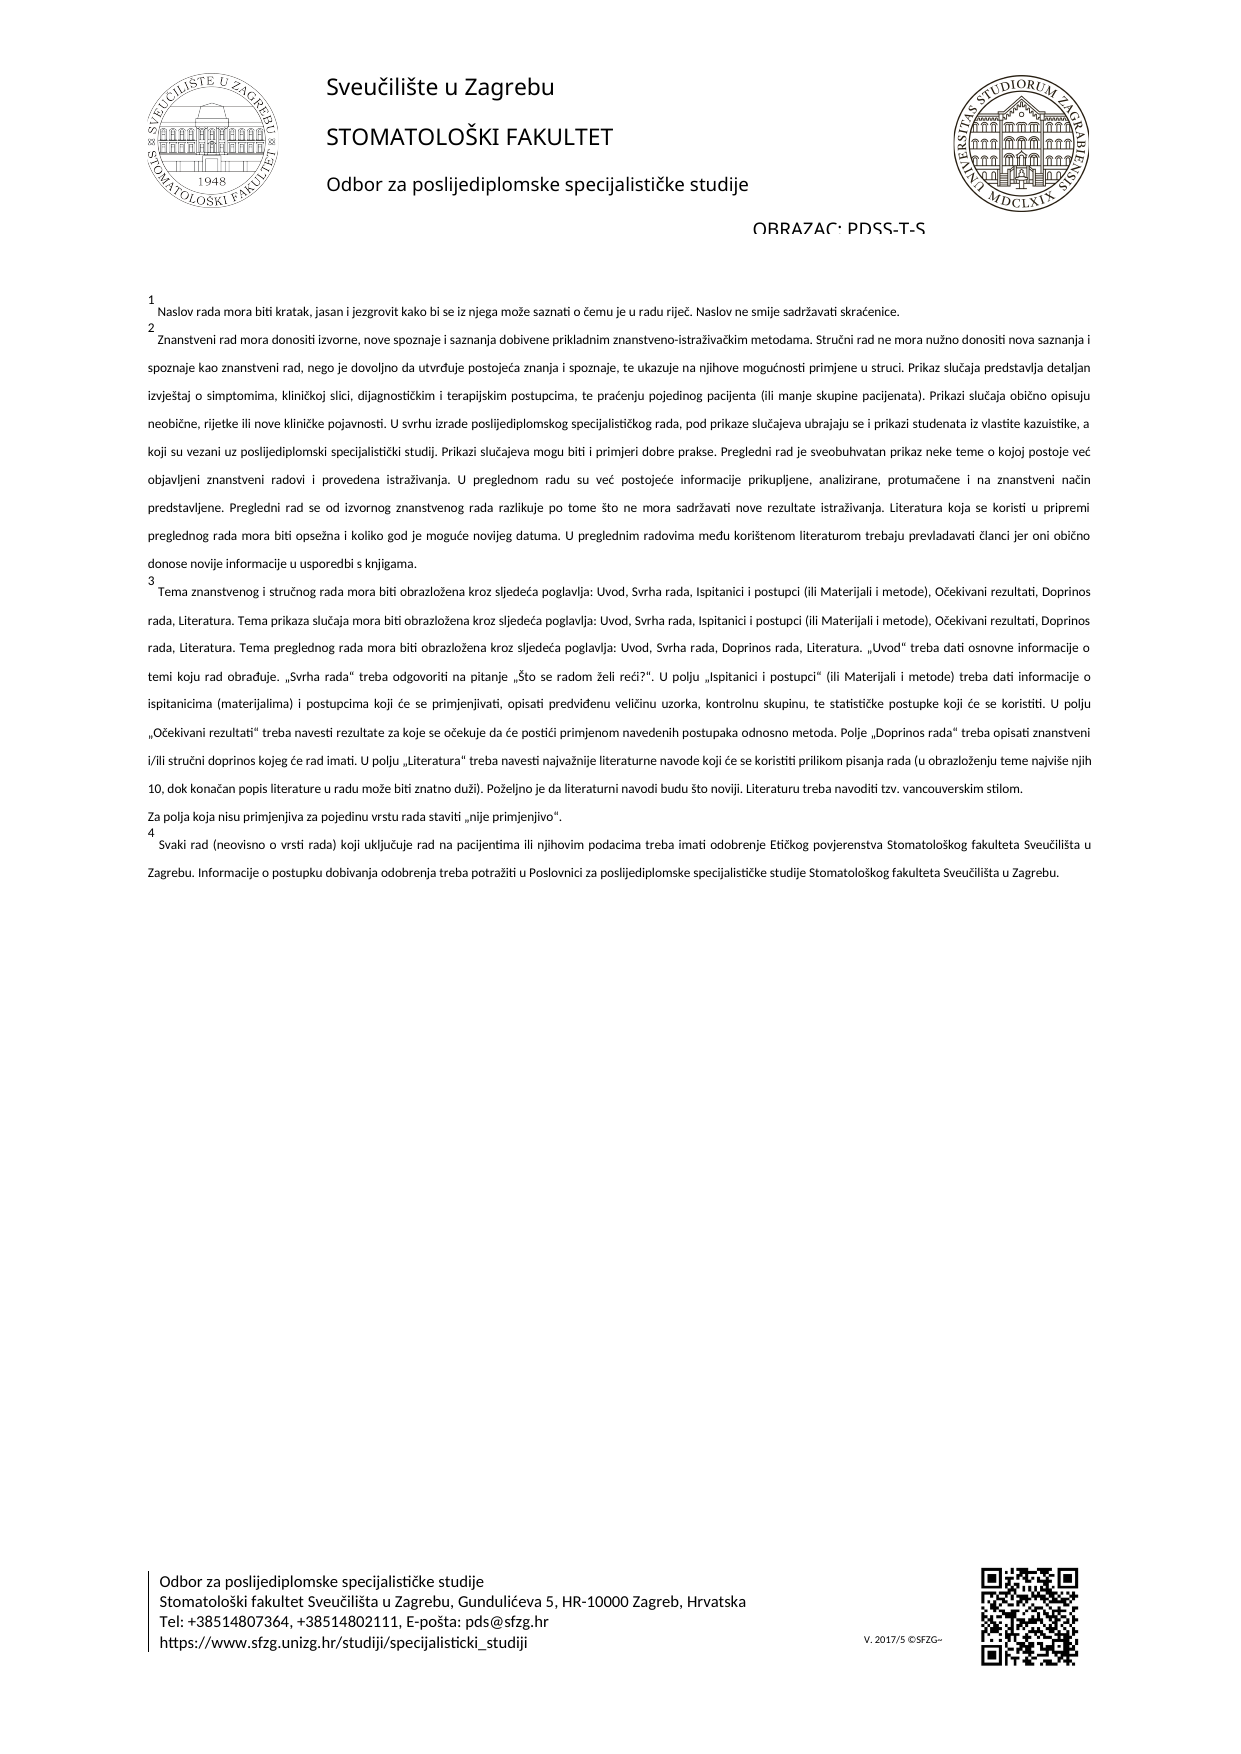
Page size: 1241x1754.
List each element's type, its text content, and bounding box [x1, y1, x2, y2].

text 2 Znanstveni rad mora donositi izvorne, nove spoznaje i saznanja dobivene prikladnim znanstveno-istraživačkim metodama. Stručni rad ne mora nužno donositi nova saznanja i spoznaje kao znanstveni rad, nego je dovoljno da utvrđuje postojeća znanja i spoznaje, te ukazuje na njihove mogućnosti primjene u struci. Prikaz slučaja predstavlja detaljan izvještaj o simptomima, kliničkoj slici, dijagnostičkim i terapijskim postupcima, te praćenju pojedinog pacijenta (ili manje skupine pacijenata). Prikazi slučaja obično opisuju neobične, rijetke ili nove kliničke pojavnosti. U svrhu izrade poslijediplomskog specijalističkog rada, pod prikaze slučajeva ubrajaju se i prikazi studenata iz vlastite kazuistike, a koji su vezani uz poslijediplomski specijalistički studij. Prikazi slučajeva mogu biti i primjeri dobre prakse. Pregledni rad je sveobuhvatan prikaz neke teme o kojoj postoje već objavljeni znanstveni radovi i provedena istraživanja. U preglednom radu su već postojeće informacije prikupljene, analizirane, protumačene i na znanstveni način predstavljene. Pregledni rad se od izvornog znanstvenog rada razlikuje po tome što ne mora sadržavati nove rezultate istraživanja. Literatura koja se koristi u pripremi preglednog rada mora biti opsežna i koliko god je moguće novijeg datuma. U preglednim radovima među korištenom literaturom trebaju prevladavati članci jer oni obično donose novije informacije u usporedbi s knjigama. [148, 320, 1093, 572]
text Za polja koja nisu primjenjiva za pojedinu vrstu rada staviti „nije primjenjivo“. [148, 796, 1093, 824]
text 1 Naslov rada mora biti kratak, jasan i jezgrovit kako bi se iz njega može saznati o čemu je u radu riječ. Naslov ne smije sadržavati skraćenice. [148, 292, 1093, 320]
picture [147, 73, 279, 208]
text 4 Svaki rad (neovisno o vrsti rada) koji uključuje rad na pacijentima ili njihovim podacima treba imati odobrenje Etičkog povjerenstva Stomatološkog fakulteta Sveučilišta u Zagrebu. Informacije o postupku dobivanja odobrenja treba potražiti u Poslovnici za poslijediplomske specijalističke studije Stomatološkog fakulteta Sveučilišta u Zagrebu. [148, 824, 1093, 880]
text 3 Tema znanstvenog i stručnog rada mora biti obrazložena kroz sljedeća poglavlja: Uvod, Svrha rada, Ispitanici i postupci (ili Materijali i metode), Očekivani rezultati, Doprinos rada, Literatura. Tema prikaza slučaja mora biti obrazložena kroz sljedeća poglavlja: Uvod, Svrha rada, Ispitanici i postupci (ili Materijali i metode), Očekivani rezultati, Doprinos rada, Literatura. Tema preglednog rada mora biti obrazložena kroz sljedeća poglavlja: Uvod, Svrha rada, Doprinos rada, Literatura. „Uvod“ treba dati osnovne informacije o temi koju rad obrađuje. „Svrha rada“ treba odgovoriti na pitanje „Što se radom želi reći?“. U polju „Ispitanici i postupci“ (ili Materijali i metode) treba dati informacije o ispitanicima (materijalima) i postupcima koji će se primjenjivati, opisati predviđenu veličinu uzorka, kontrolnu skupinu, te statističke postupke koji će se koristiti. U polju „Očekivani rezultati“ treba navesti rezultate za koje se očekuje da će postići primjenom navedenih postupaka odnosno metoda. Polje „Doprinos rada“ treba opisati znanstveni i/ili stručni doprinos kojeg će rad imati. U polju „Literatura“ treba navesti najvažnije literaturne navode koji će se koristiti prilikom pisanja rada (u obrazloženju teme najviše njih 10, dok konačan popis literature u radu može biti znatno duži). Poželjno je da literaturni navodi budu što noviji. Literaturu treba navoditi tzv. vancouverskim stilom. [148, 572, 1093, 796]
picture [953, 75, 1089, 212]
